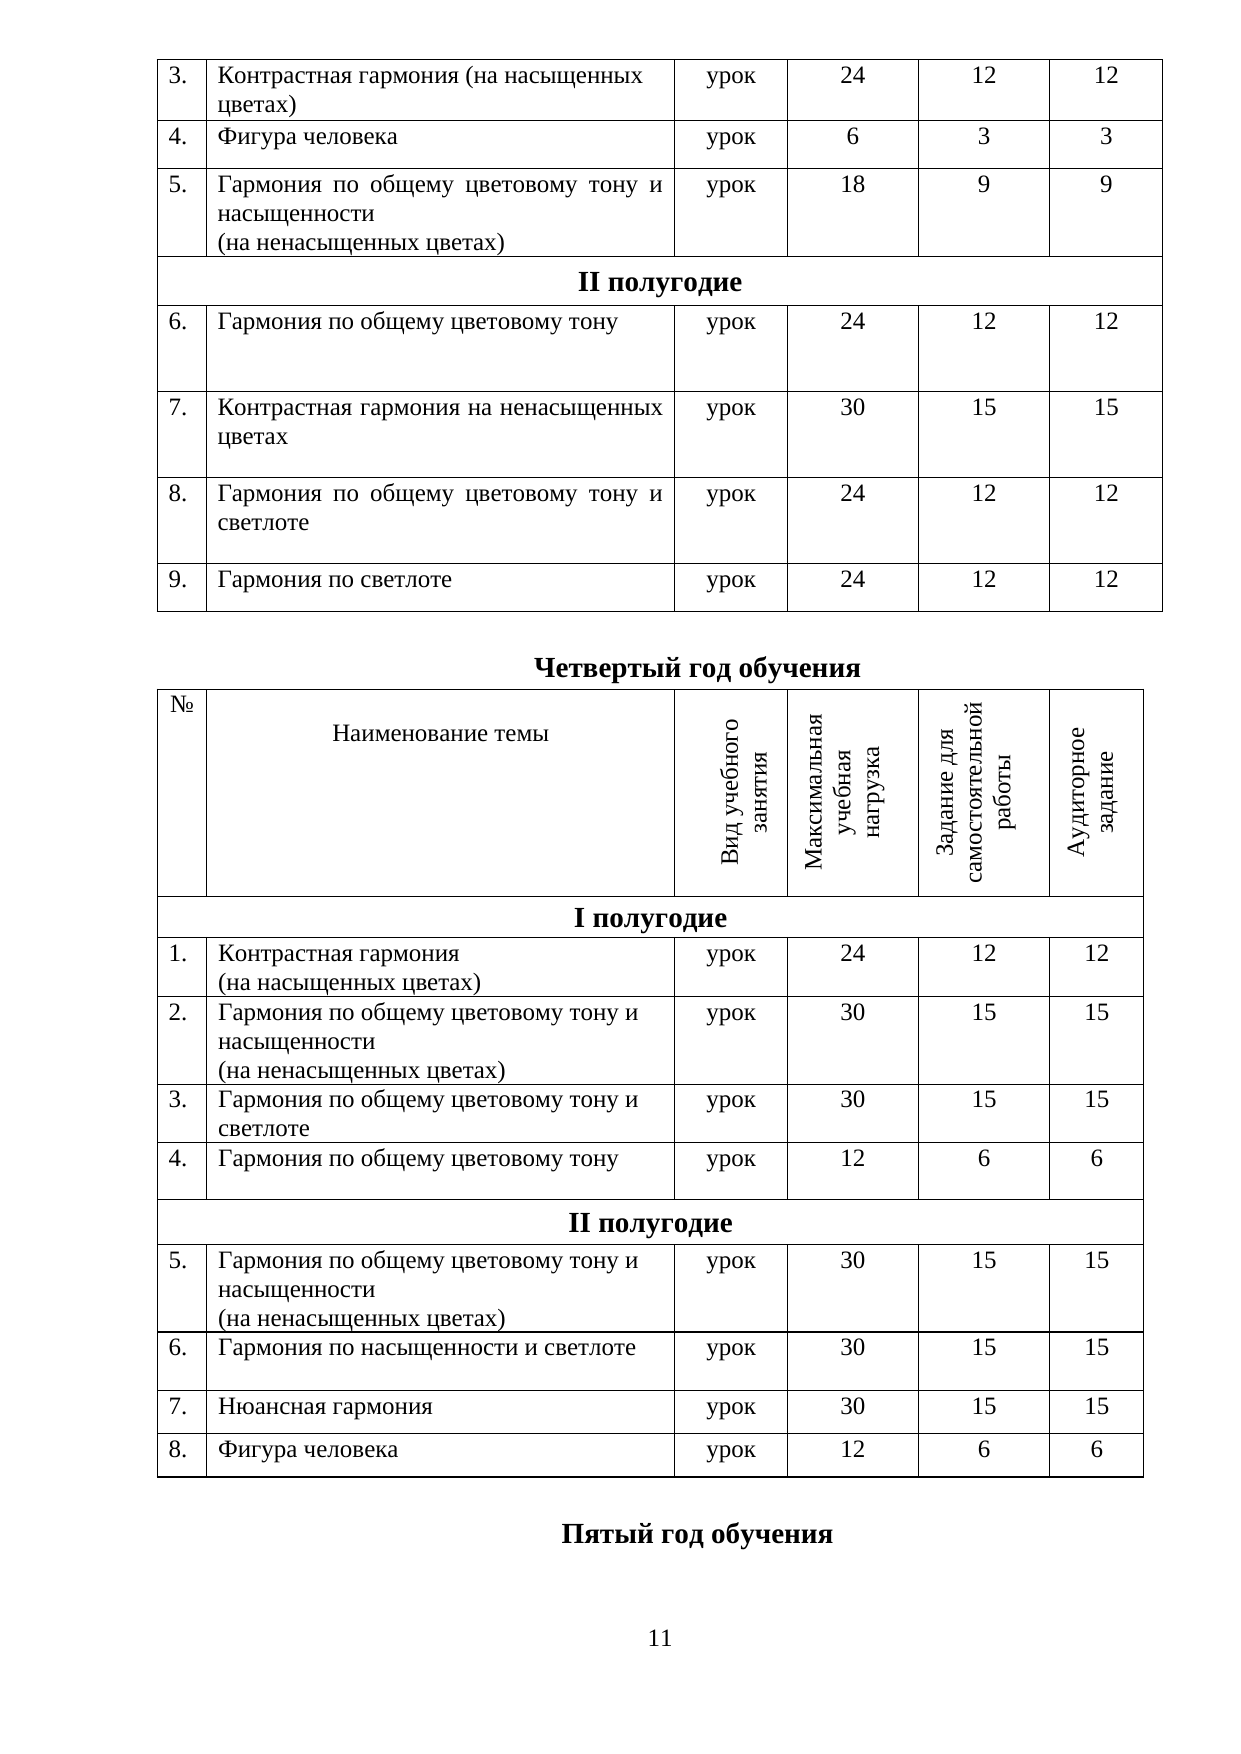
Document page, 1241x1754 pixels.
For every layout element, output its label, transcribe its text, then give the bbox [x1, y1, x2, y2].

table_cell 12 [1050, 564, 1162, 611]
table_cell [158, 564, 206, 611]
table_cell Гармония по общему цветовому тону и светлоте [207, 478, 674, 563]
table_cell [158, 1333, 206, 1390]
table_cell 3 [919, 121, 1049, 168]
table_cell 12 [788, 1143, 918, 1199]
table_cell 30 [788, 392, 918, 477]
table_cell 24 [788, 60, 918, 120]
table_cell 15 [1050, 1333, 1143, 1390]
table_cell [207, 60, 674, 120]
table_cell 18 [788, 169, 918, 256]
table_cell 24 [788, 938, 918, 996]
table_cell 6 [788, 121, 918, 168]
table_cell 30 [788, 1245, 918, 1331]
table_cell 15 [1050, 1085, 1143, 1142]
table_cell 6 [919, 1434, 1049, 1476]
table_header № [158, 690, 206, 896]
table_cell 15 [919, 1245, 1049, 1331]
table_cell 12 [919, 564, 1049, 611]
table_header Задание для самостоятельной работы [919, 690, 1049, 896]
table_cell 12 [919, 938, 1049, 996]
table_cell 12 [919, 306, 1049, 391]
table_cell [158, 1085, 206, 1142]
table_cell 3 [1050, 121, 1162, 168]
table_cell 15 [919, 1085, 1049, 1142]
table_cell Контрастная гармония (на насыщенных цветах) [207, 938, 674, 996]
table_cell [158, 1391, 206, 1433]
table_cell [158, 121, 206, 168]
table_cell урок [675, 1391, 787, 1433]
table_cell урок [675, 1333, 787, 1390]
table_cell Гармония по общему цветовому тону и насыщенности (на ненасыщенных цветах) [207, 997, 674, 1083]
table_cell [158, 1434, 206, 1476]
table_cell [158, 1143, 206, 1199]
table_header Наименование темы [207, 690, 674, 896]
table_cell Гармония по общему цветовому тону [207, 1143, 674, 1199]
table_cell 12 [919, 478, 1049, 563]
table_cell урок [675, 60, 787, 120]
table_cell 12 [919, 60, 1049, 120]
table_cell [158, 392, 206, 477]
table_cell урок [675, 938, 787, 996]
table_cell [158, 1245, 206, 1331]
table_cell Гармония по насыщенности и светлоте [207, 1333, 674, 1390]
table_cell 15 [919, 1391, 1049, 1433]
table_cell урок [675, 1245, 787, 1331]
table_cell Гармония по общему цветовому тону и светлоте [207, 1085, 674, 1142]
table_cell [158, 938, 206, 996]
table_cell Гармония по общему цветовому тону и насыщенности (на ненасыщенных цветах) [207, 169, 674, 256]
table_cell 24 [788, 478, 918, 563]
table_cell 30 [788, 1391, 918, 1433]
table_cell урок [675, 564, 787, 611]
table_cell 12 [1050, 60, 1162, 120]
table_cell 9 [1050, 169, 1162, 256]
table_header Вид учебного занятия [675, 690, 787, 896]
table_cell [158, 306, 206, 391]
text Пятый год обучения [168, 1516, 1152, 1549]
table_cell Фигура человека [207, 121, 674, 168]
table_cell 6 [1050, 1143, 1143, 1199]
table_cell 15 [919, 1333, 1049, 1390]
table_cell 15 [1050, 1391, 1143, 1433]
table_cell 30 [788, 1085, 918, 1142]
table_cell 15 [1050, 1245, 1143, 1331]
table_cell урок [675, 478, 787, 563]
table_cell 12 [788, 1434, 918, 1476]
table_cell урок [675, 1434, 787, 1476]
table_cell 24 [788, 564, 918, 611]
table_cell 24 [788, 306, 918, 391]
table_header Максимальная учебная нагрузка [788, 690, 918, 896]
table_cell II полугодие [158, 1200, 1143, 1244]
table_cell Гармония по общему цветовому тону [207, 306, 674, 391]
table_cell урок [675, 121, 787, 168]
table_cell [158, 478, 206, 563]
table_cell урок [675, 1085, 787, 1142]
table_cell Гармония по светлоте [207, 564, 674, 611]
table_cell урок [675, 997, 787, 1083]
table_cell 30 [788, 997, 918, 1083]
table_cell 12 [1050, 478, 1162, 563]
table_cell 12 [1050, 306, 1162, 391]
table_cell 15 [1050, 997, 1143, 1083]
text Четвертый год обучения [168, 650, 1152, 683]
table_cell урок [675, 1143, 787, 1199]
table_cell 15 [1050, 392, 1162, 477]
table_cell [158, 169, 206, 256]
table_cell Гармония по общему цветовому тону и насыщенности (на ненасыщенных цветах) [207, 1245, 674, 1331]
table_cell 15 [919, 997, 1049, 1083]
table_cell Фигура человека [207, 1434, 674, 1476]
table_cell 9 [919, 169, 1049, 256]
table_cell I полугодие [158, 897, 1143, 937]
table_cell [158, 60, 206, 120]
table_header Аудиторное задание [1050, 690, 1143, 896]
table_cell 30 [788, 1333, 918, 1390]
table_cell 6 [919, 1143, 1049, 1199]
table_cell урок [675, 392, 787, 477]
table_cell 6 [1050, 1434, 1143, 1476]
table_cell 15 [919, 392, 1049, 477]
table_cell Нюансная гармония [207, 1391, 674, 1433]
table_cell II полугодие [158, 257, 1162, 305]
table_cell урок [675, 306, 787, 391]
table_cell [158, 997, 206, 1083]
table_cell 12 [1050, 938, 1143, 996]
table_cell Контрастная гармония на ненасыщенных цветах [207, 392, 674, 477]
table_cell урок [675, 169, 787, 256]
